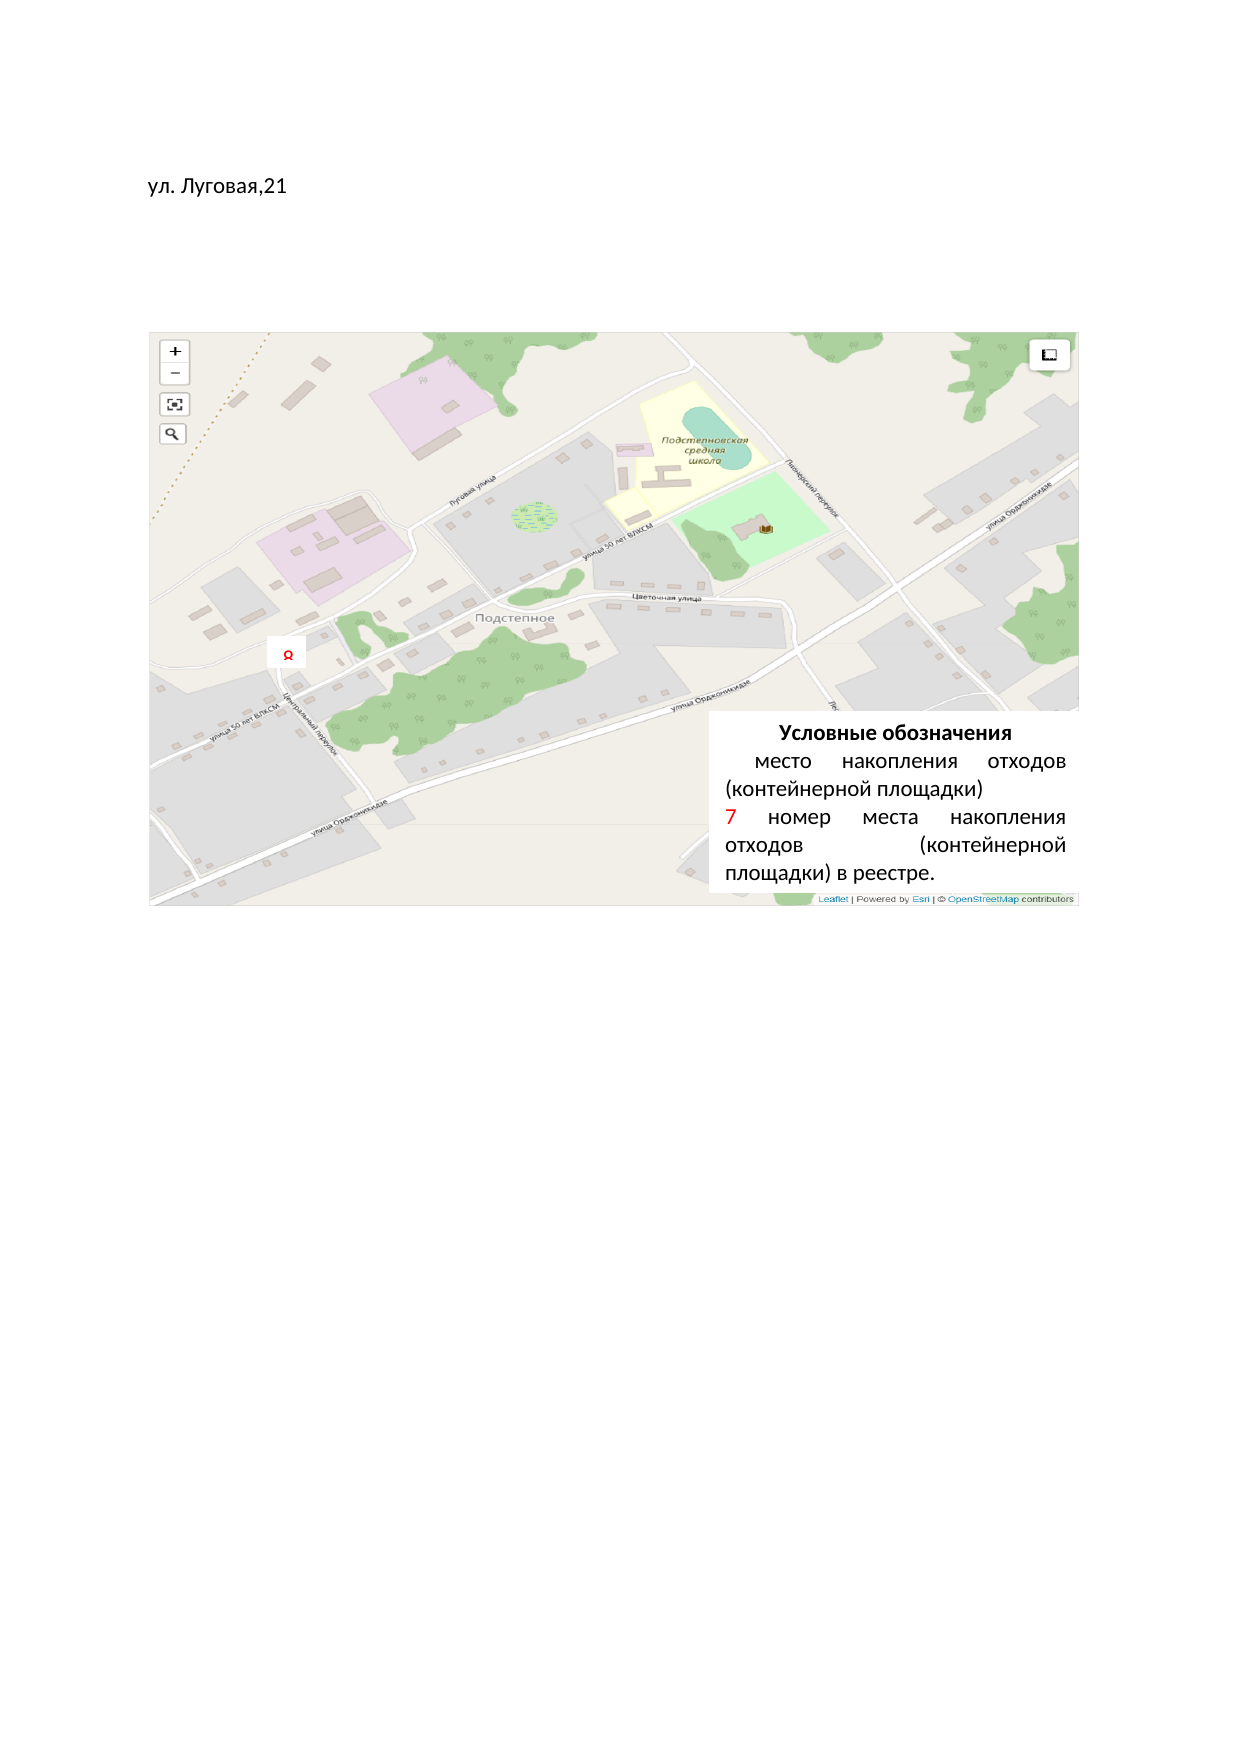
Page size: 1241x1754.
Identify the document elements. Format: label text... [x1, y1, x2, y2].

text ул. Луговая,21 [148, 171, 1181, 199]
picture [147, 330, 1081, 907]
